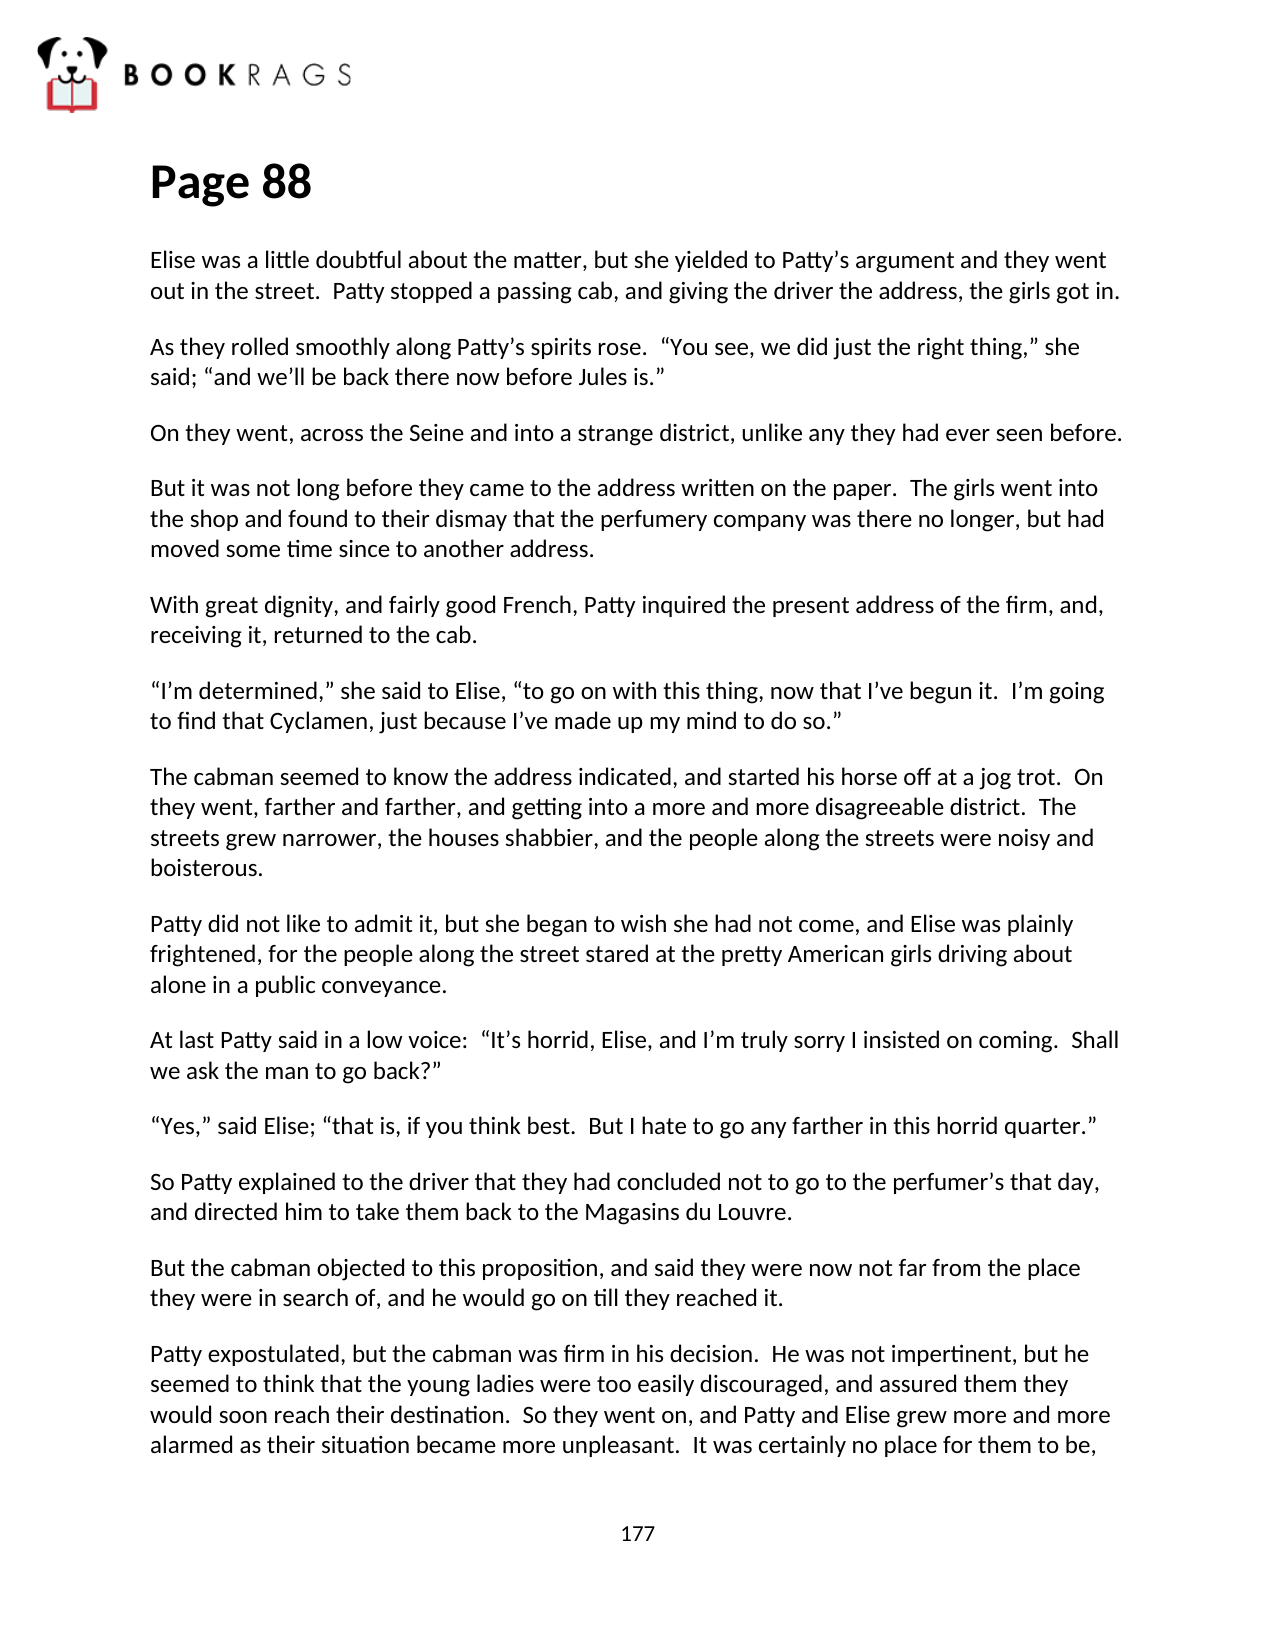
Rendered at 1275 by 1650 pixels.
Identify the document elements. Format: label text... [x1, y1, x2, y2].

text Patty did not like to admit it, but she began to wish she had not come, and Elise was plainly frightened, for the people along the street stared at the pretty American girls driving about alone in a public conveyance. [150, 908, 1125, 999]
text As they rolled smoothly along Patty’s spirits rose. “You see, we did just the right thing,” she said; “and we’ll be back there now before Jules is.” [150, 331, 1125, 392]
text On they went, across the Seine and into a strange district, unlike any they had ever seen before. [150, 417, 1125, 447]
text Page 88 [150, 150, 1125, 211]
text But it was not long before they came to the address written on the paper. The girls went into the shop and found to their dismay that the perfumery company was there no longer, but had moved some time since to another address. [150, 472, 1125, 564]
text With great dignity, and fairly good French, Patty inquired the present address of the firm, and, receiving it, returned to the cab. [150, 589, 1125, 650]
text “I’m determined,” she said to Elise, “to go on with this thing, now that I’ve begun it. I’m going to find that Cyclamen, just because I’ve made up my mind to do so.” [150, 675, 1125, 736]
text But the cabman objected to this proposition, and said they were now not far from the place they were in search of, and he would go on till they reached it. [150, 1252, 1125, 1313]
text The cabman seemed to know the address indicated, and started his horse off at a jog trot. On they went, farther and farther, and getting into a more and more disagreeable district. The streets grew narrower, the houses shabbier, and the people along the streets were noisy and boisterous. [150, 761, 1125, 883]
picture [37, 37, 351, 113]
text Elise was a little doubtful about the matter, but she yielded to Patty’s argument and they went out in the street. Patty stopped a passing cab, and giving the driver the address, the girls got in. [150, 244, 1125, 306]
text “Yes,” said Elise; “that is, if you think best. But I hate to go any farther in this horrid quarter.” [150, 1111, 1125, 1141]
text At last Patty said in a low voice: “It’s horrid, Elise, and I’m truly sorry I insisted on coming. Shall we ask the man to go back?” [150, 1024, 1125, 1086]
text So Patty explained to the driver that they had concluded not to go to the perfumer’s that day, and directed him to take them back to the Magasins du Louvre. [150, 1166, 1125, 1227]
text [150, 1338, 1125, 1460]
